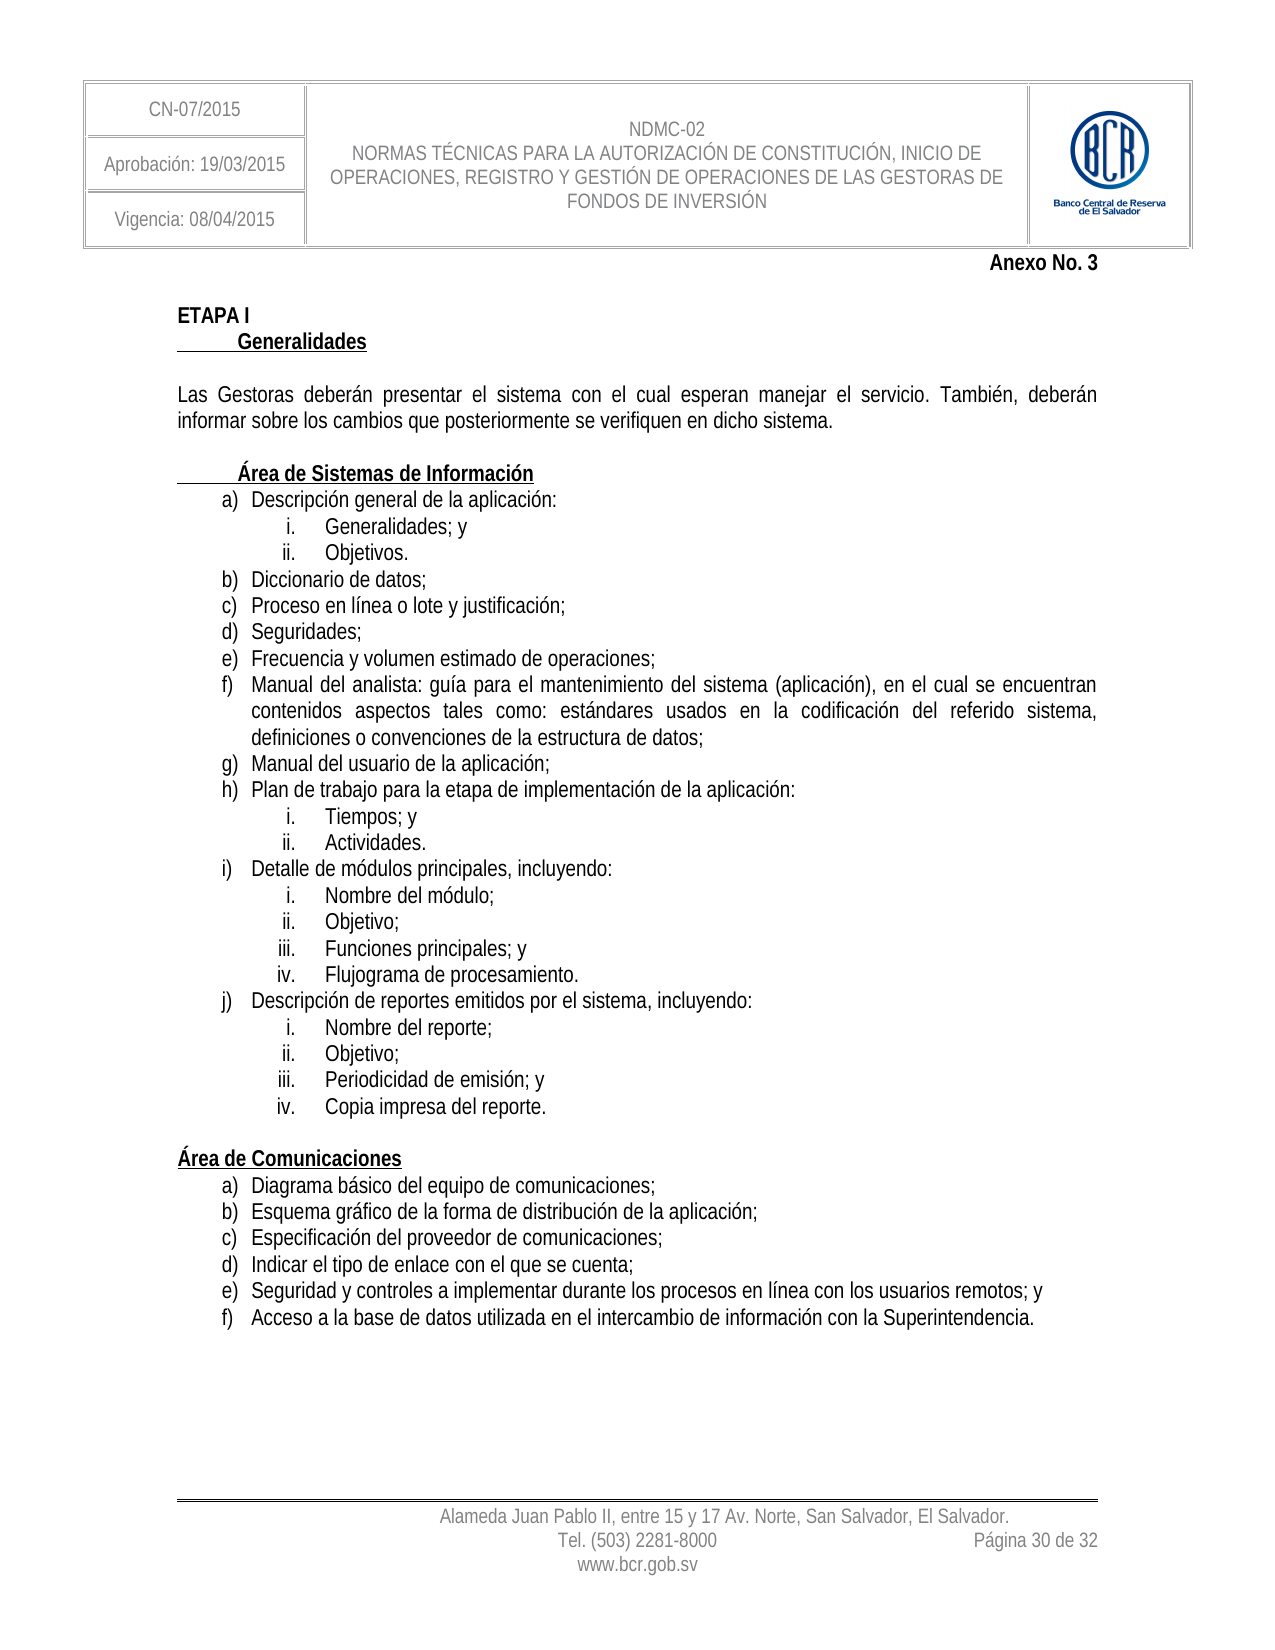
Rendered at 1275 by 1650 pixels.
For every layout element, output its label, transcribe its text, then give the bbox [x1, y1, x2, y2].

subtitle Área de Sistemas de Información [177, 460, 1098, 486]
list Especificación del proveedor de comunicaciones; [222, 1224, 1098, 1251]
list Seguridad y controles a implementar durante los procesos en línea con los usuarios remotos; y [222, 1277, 1098, 1303]
list Manual del usuario de la aplicación; [222, 750, 1098, 776]
list Seguridades; [222, 618, 1098, 644]
picture [1044, 100, 1176, 230]
list Detalle de módulos principales, incluyendo: [222, 855, 1098, 882]
list Acceso a la base de datos utilizada en el intercambio de información con la Superintendencia. [222, 1303, 1098, 1330]
list Tiempos; y [296, 803, 1098, 829]
list Copia impresa del reporte. [295, 1093, 1098, 1119]
text Anexo No. 3 [177, 249, 1098, 276]
list Objetivo; [296, 908, 1098, 934]
list Objetivos. [296, 539, 1098, 566]
list Frecuencia y volumen estimado de operaciones; [222, 644, 1098, 671]
list Esquema gráfico de la forma de distribución de la aplicación; [222, 1198, 1098, 1224]
list Periodicidad de emisión; y [295, 1066, 1098, 1093]
text Anexo No. 3 [177, 148, 1098, 248]
list Nombre del módulo; [296, 882, 1098, 908]
list Flujograma de procesamiento. [296, 961, 1098, 987]
list Generalidades; y [296, 513, 1098, 539]
list Diccionario de datos; [222, 566, 1098, 592]
list Diagrama básico del equipo de comunicaciones; [222, 1172, 1098, 1198]
list Funciones principales; y [296, 934, 1098, 961]
list Descripción general de la aplicación: [222, 486, 1098, 513]
list Nombre del reporte; [295, 1013, 1098, 1040]
list Objetivo; [295, 1040, 1098, 1066]
text ETAPA I [177, 302, 1098, 328]
subtitle Generalidades [177, 328, 1098, 355]
subtitle Área de Comunicaciones [177, 1145, 1098, 1172]
list Actividades. [296, 829, 1098, 855]
list Indicar el tipo de enlace con el que se cuenta; [222, 1251, 1098, 1277]
list Descripción de reportes emitidos por el sistema, incluyendo: [222, 987, 1098, 1013]
text Las Gestoras deberán presentar el sistema con el cual esperan manejar el servicio. También, deberán informar sobre los cambios que posteriormente se verifiquen en dicho sistema. [177, 381, 1098, 434]
list Manual del analista: guía para el mantenimiento del sistema (aplicación), en el cual se encuentran contenidos aspectos tales como: estándares usados en la codificación del referido sistema, definiciones o convenciones de la estructura de datos; [222, 671, 1098, 750]
list Proceso en línea o lote y justificación; [222, 592, 1098, 618]
list Plan de trabajo para la etapa de implementación de la aplicación: [222, 776, 1098, 803]
